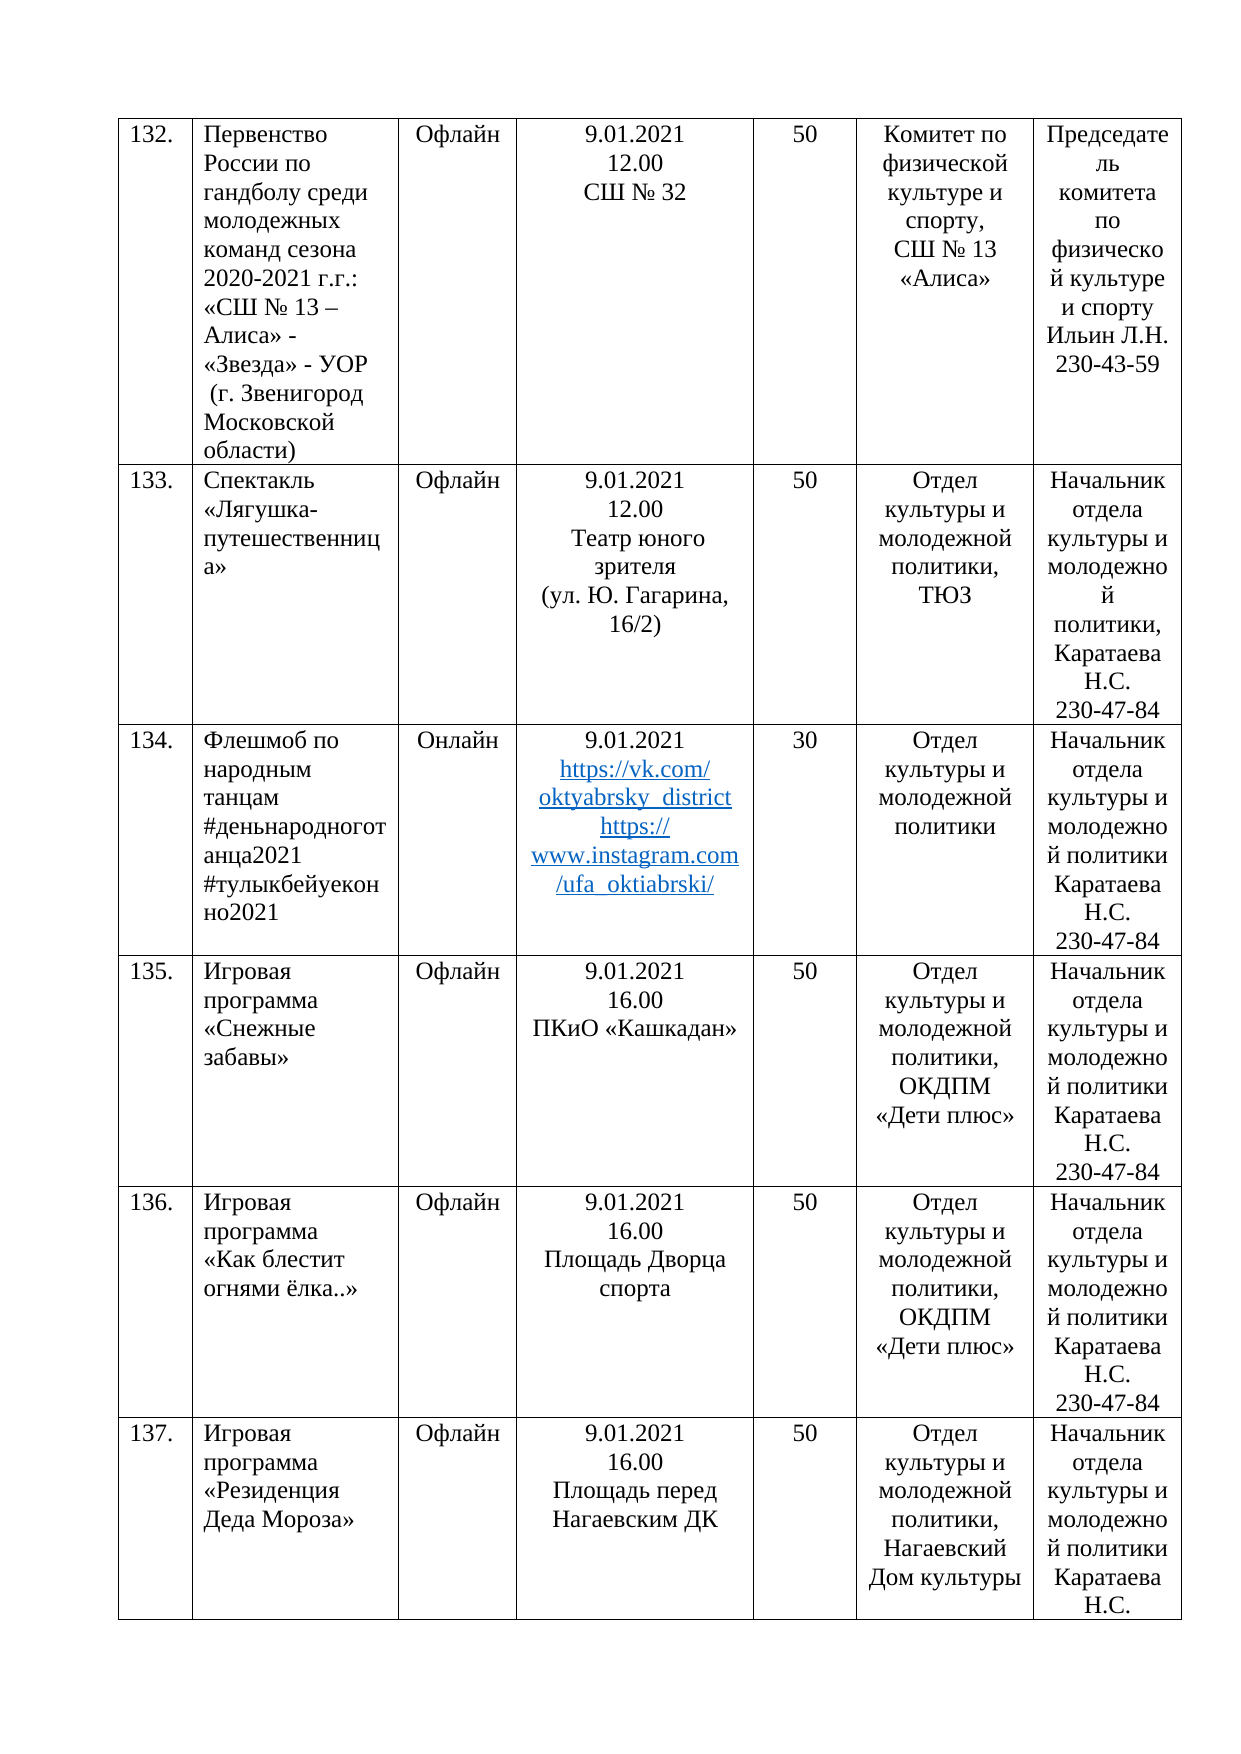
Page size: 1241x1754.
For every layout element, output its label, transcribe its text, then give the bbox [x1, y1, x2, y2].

table_cell Первенство России по гандболу среди молодежных команд сезона 2020-2021 г.г.: «СШ № 13 – Алиса» - «Звезда» - УОР (г. Звенигород Московской области) [193, 119, 398, 464]
table_cell 50 [754, 956, 856, 1186]
table_cell Отдел культуры и молодежной политики [857, 725, 1033, 955]
table_cell 9.01.2021 12.00 СШ № 32 [517, 119, 753, 464]
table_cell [517, 1418, 753, 1619]
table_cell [857, 1418, 1033, 1619]
table_cell Начальник отдела культуры и молодежной политики Каратаева Н.С. 230-47-84 [1034, 1187, 1181, 1417]
table_cell Отдел культуры и молодежной политики, ОКДПМ «Дети плюс» [857, 956, 1033, 1186]
table_cell Игровая программа «Как блестит огнями ёлка..» [193, 1187, 398, 1417]
table_cell Офлайн [399, 465, 516, 724]
table_cell Комитет по физической культуре и спорту, СШ № 13 «Алиса» [857, 119, 1033, 464]
table_cell [119, 1418, 192, 1619]
table_cell Начальник отдела культуры и молодежной политики, Каратаева Н.С. 230-47-84 [1034, 465, 1181, 724]
table_cell [119, 956, 192, 1186]
table_cell [119, 119, 192, 464]
table_cell Онлайн [399, 725, 516, 955]
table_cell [1034, 119, 1181, 464]
table_cell Офлайн [399, 1187, 516, 1417]
table_cell Спектакль «Лягушка-путешественница» [193, 465, 398, 724]
table_cell Офлайн [399, 956, 516, 1186]
table_cell 9.01.2021 16.00 ПКиО «Кашкадан» [517, 956, 753, 1186]
table_cell Офлайн [399, 119, 516, 464]
table_cell Начальник отдела культуры и молодежной политики Каратаева Н.С. 230-47-84 [1034, 956, 1181, 1186]
table_cell 50 [754, 119, 856, 464]
table_cell [119, 725, 192, 955]
table_cell [119, 465, 192, 724]
table_cell Флешмоб по народным танцам #деньнародноготанца2021 #тулыкбейуеконно2021 [193, 725, 398, 955]
table_cell Отдел культуры и молодежной политики, ОКДПМ «Дети плюс» [857, 1187, 1033, 1417]
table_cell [193, 1418, 398, 1619]
table_cell 9.01.2021 https://vk.com/oktyabrsky_district https://www.instagram.com/ufa_oktiabrski/ [517, 725, 753, 955]
table_cell Отдел культуры и молодежной политики, ТЮЗ [857, 465, 1033, 724]
table_cell 50 [754, 1418, 856, 1619]
table_cell [119, 1187, 192, 1417]
table_cell Начальник отдела культуры и молодежной политики Каратаева Н.С. 230-47-84 [1034, 725, 1181, 955]
table_cell 30 [754, 725, 856, 955]
table_cell Игровая программа «Снежные забавы» [193, 956, 398, 1186]
table_cell 50 [754, 465, 856, 724]
table_cell 50 [754, 1187, 856, 1417]
table_cell 9.01.2021 12.00 Театр юного зрителя (ул. Ю. Гагарина, 16/2) [517, 465, 753, 724]
table_cell 9.01.2021 16.00 Площадь Дворца спорта [517, 1187, 753, 1417]
table_cell Офлайн [399, 1418, 516, 1619]
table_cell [1034, 1418, 1181, 1619]
